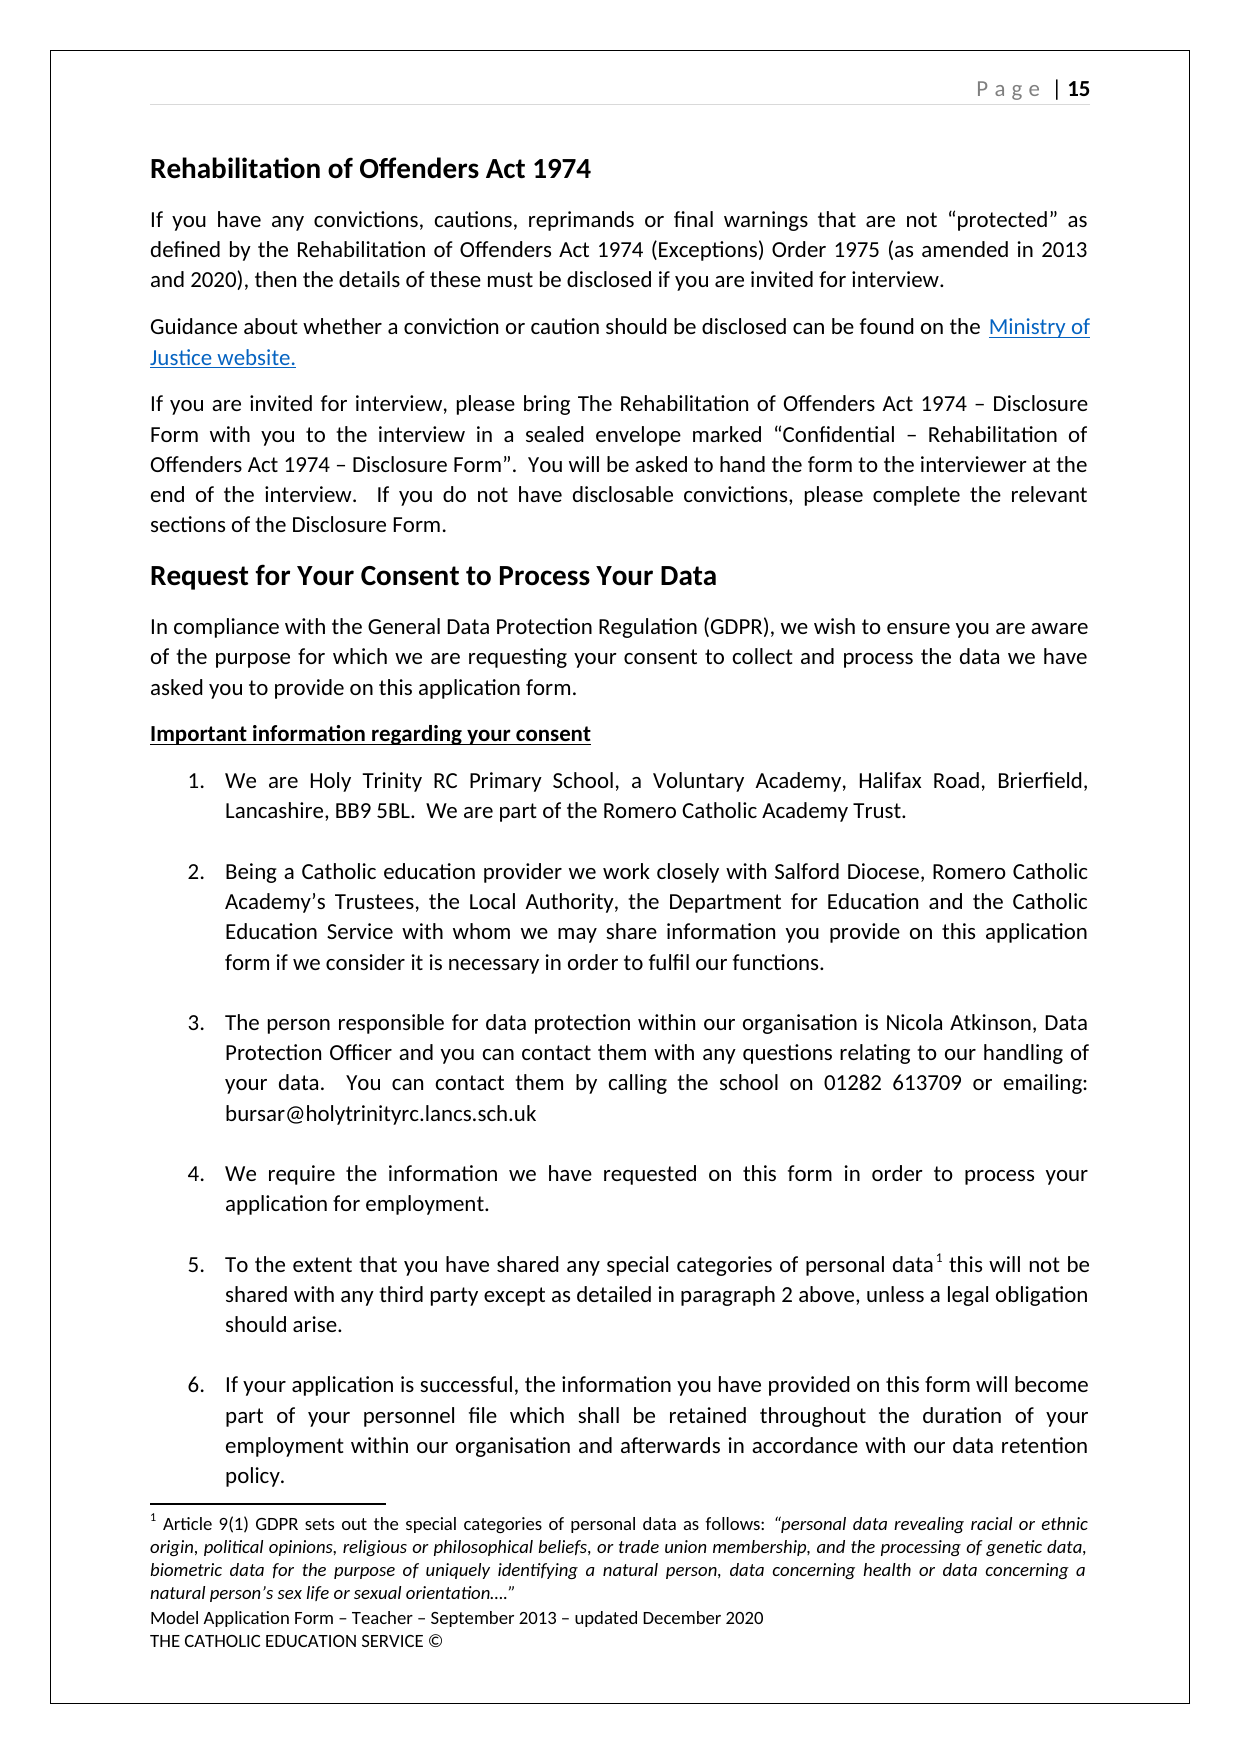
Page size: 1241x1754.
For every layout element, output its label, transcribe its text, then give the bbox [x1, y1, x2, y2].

list If your application is successful, the information you have provided on this form will become part of your personnel file which shall be retained throughout the duration of your employment within our organisation and afterwards in accordance with our data retention policy. [187, 1371, 1090, 1489]
text Guidance about whether a conviction or caution should be disclosed can be found on the Ministry of Justice website. [150, 312, 1090, 371]
text If you are invited for interview, please bring The Rehabilitation of Offenders Act 1974 – Disclosure Form with you to the interview in a sealed envelope marked “Confidential – Rehabilitation of Offenders Act 1974 – Disclosure Form”. You will be asked to hand the form to the interviewer at the end of the interview. If you do not have disclosable convictions, please complete the relevant sections of the Disclosure Form. [150, 389, 1090, 538]
text If you have any convictions, cautions, reprimands or final warnings that are not “protected” as defined by the Rehabilitation of Offenders Act 1974 (Exceptions) Order 1975 (as amended in 2013 and 2020), then the details of these must be disclosed if you are invited for interview. [150, 205, 1090, 293]
text Important information regarding your consent [150, 719, 1090, 748]
list Being a Catholic education provider we work closely with Salford Diocese, Romero Catholic Academy’s Trustees, the Local Authority, the Department for Education and the Catholic Education Service with whom we may share information you provide on this application form if we consider it is necessary in order to fulfil our functions. [187, 857, 1090, 976]
text Request for Your Consent to Process Your Data [150, 557, 1090, 593]
list We are Holy Trinity RC Primary School, a Voluntary Academy, Halifax Road, Brierfield, Lancashire, BB9 5BL. We are part of the Romero Catholic Academy Trust. [187, 766, 1090, 825]
list To the extent that you have shared any special categories of personal data this will not be shared with any third party except as detailed in paragraph 2 above, unless a legal obligation should arise. [187, 1250, 1090, 1338]
list The person responsible for data protection within our organisation is Nicola Atkinson, Data Protection Officer and you can contact them with any questions relating to our handling of your data. You can contact them by calling the school on 01282 613709 or emailing: bursar@holytrinityrc.lancs.sch.uk [187, 1008, 1090, 1127]
list We require the information we have requested on this form in order to process your application for employment. [187, 1159, 1090, 1217]
text In compliance with the General Data Protection Regulation (GDPR), we wish to ensure you are aware of the purpose for which we are requesting your consent to collect and process the data we have asked you to provide on this application form. [150, 612, 1090, 701]
text Rehabilitation of Offenders Act 1974 [150, 150, 1090, 186]
